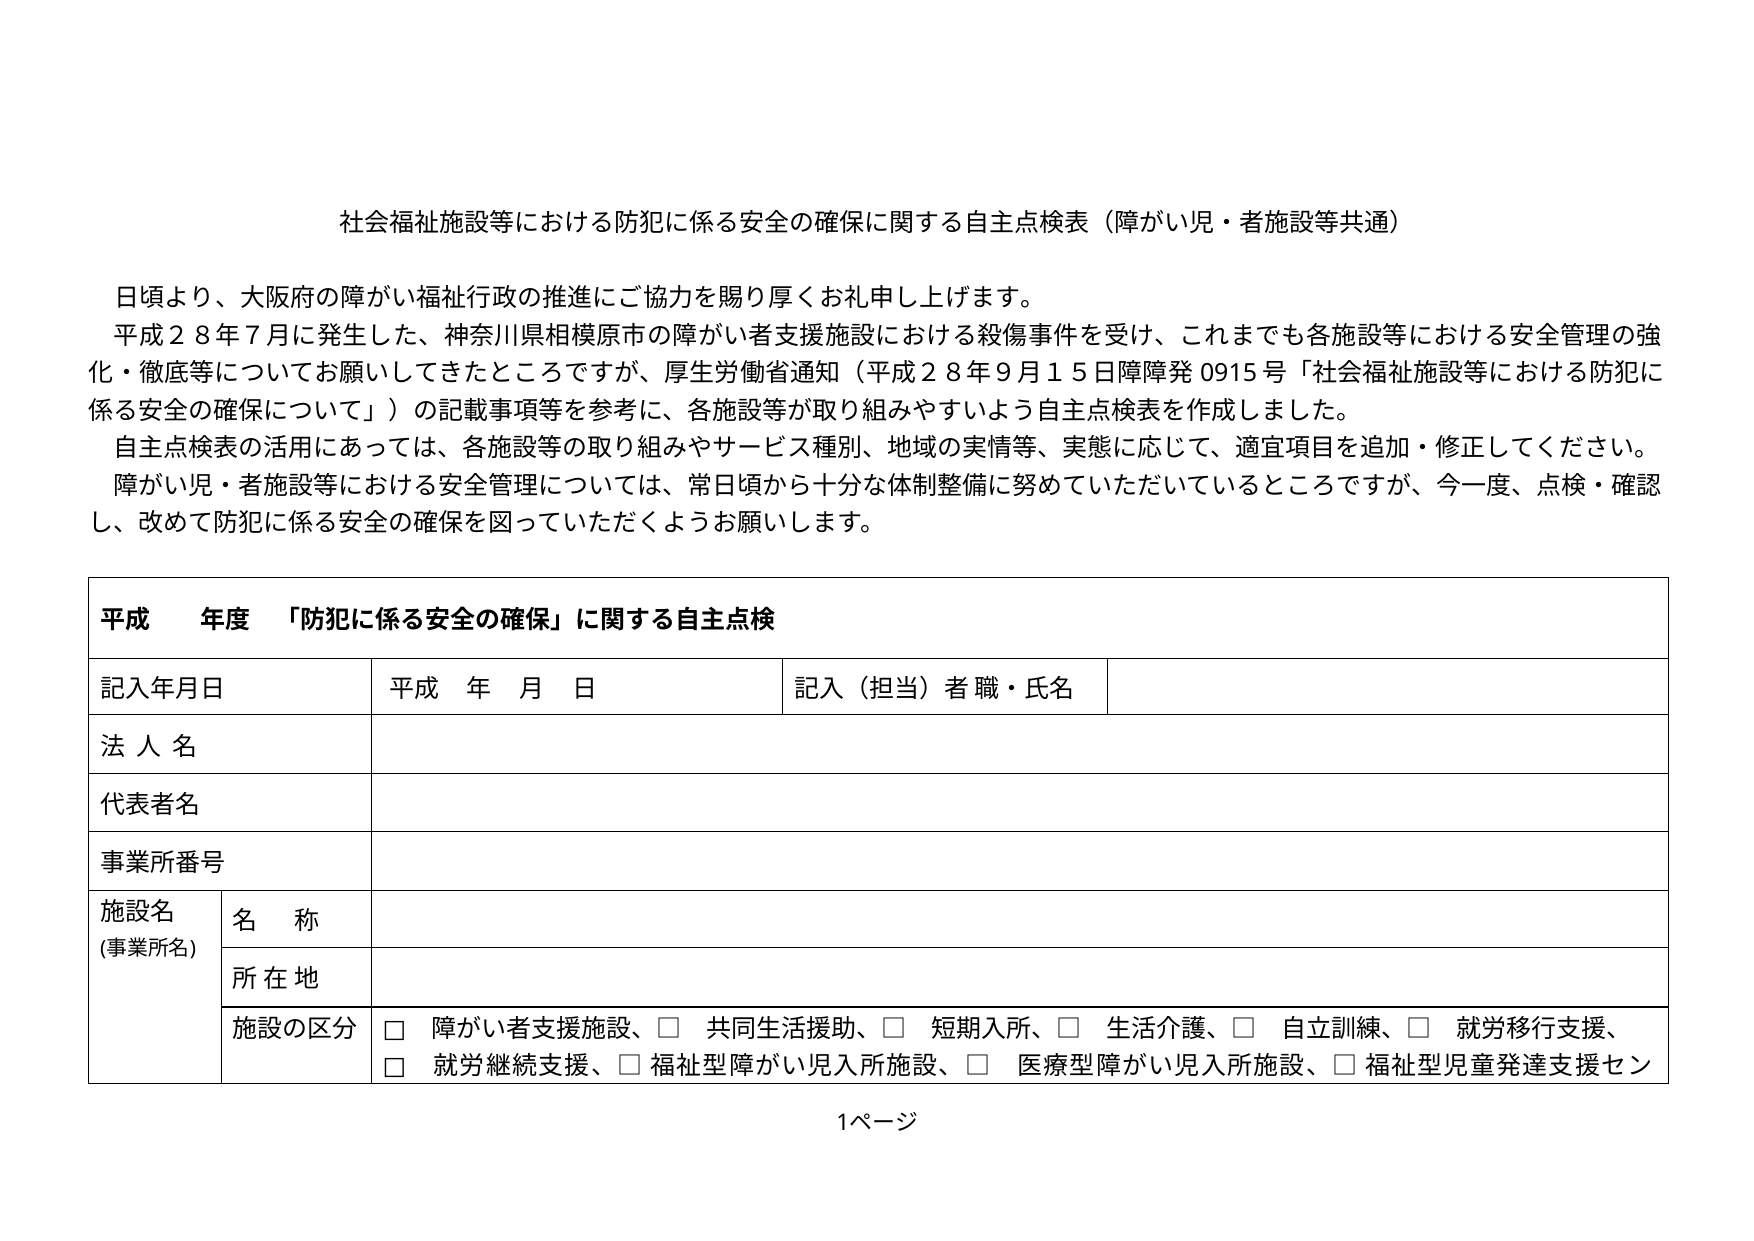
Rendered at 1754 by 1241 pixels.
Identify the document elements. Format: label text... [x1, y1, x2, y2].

text 自主点検表の活用にあっては、各施設等の取り組みやサービス種別、地域の実情等、実態に応じて、適宜項目を追加・修正してください。 [89, 427, 1665, 465]
table_header 平成 年度 「防犯に係る安全の確保」に関する自主点検 [89, 578, 1668, 658]
text 障がい児・者施設等における安全管理については、常日頃から十分な体制整備に努めていただいているところですが、今一度、点検・確認し、改めて防犯に係る安全の確保を図っていただくようお願いします。 [89, 465, 1665, 540]
table_cell 記入（担当）者 職・氏名 [783, 659, 1107, 714]
table_cell [372, 715, 1668, 773]
table_cell 記入年月日 [89, 659, 371, 714]
table_cell [372, 832, 1668, 889]
table_cell 平成 年 月 日 [372, 659, 782, 714]
table_cell 施設名 (事業所名) [89, 891, 221, 1082]
table_cell [372, 948, 1668, 1006]
table_cell 名 称 [222, 891, 371, 947]
text 社会福祉施設等における防犯に係る安全の確保に関する自主点検表（障がい児・者施設等共通） [89, 202, 1665, 240]
table_cell 法 人 名 [89, 715, 371, 773]
table_cell 施設の区分 [222, 1008, 371, 1082]
table_cell [372, 891, 1668, 947]
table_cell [372, 1008, 1668, 1082]
table_cell [372, 774, 1668, 831]
table_cell [1108, 659, 1668, 714]
text 平成２８年７月に発生した、神奈川県相模原市の障がい者支援施設における殺傷事件を受け、これまでも各施設等における安全管理の強化・徹底等についてお願いしてきたところですが、厚生労働省通知（平成２８年９月１５日障障発0915号「社会福祉施設等における防犯に係る安全の確保について」）の記載事項等を参考に、各施設等が取り組みやすいよう自主点検表を作成しました。 [89, 315, 1665, 427]
table_cell 代表者名 [89, 774, 371, 831]
text 日頃より、大阪府の障がい福祉行政の推進にご協力を賜り厚くお礼申し上げます。 [89, 277, 1665, 315]
table_cell 所 在 地 [222, 948, 371, 1006]
table_cell 事業所番号 [89, 832, 371, 889]
